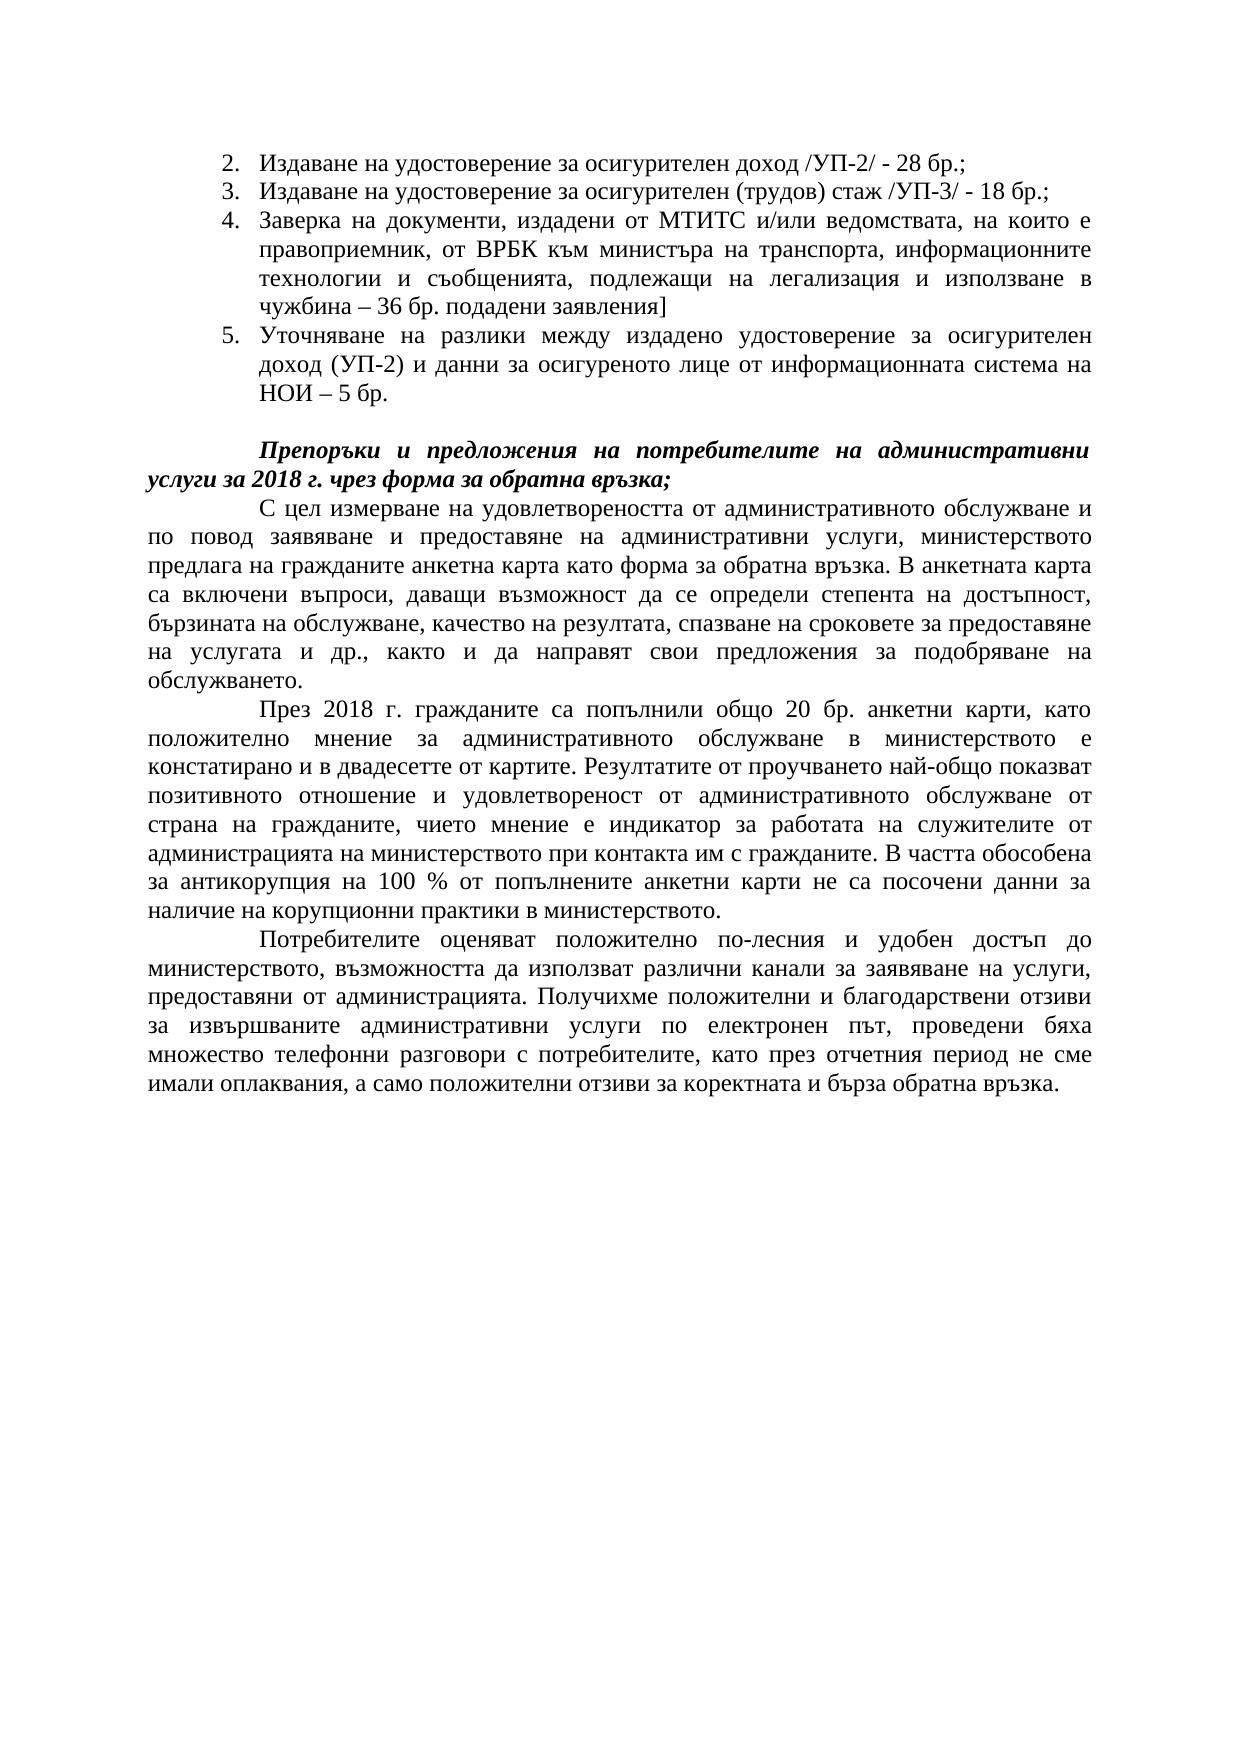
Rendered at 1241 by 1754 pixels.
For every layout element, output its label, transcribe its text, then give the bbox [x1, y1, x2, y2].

text Потребителите оценяват положително по-лесния и удобен достъп до министерството, възможността да използват различни канали за заявяване на услуги, предоставяни от администрацията. Получихме положителни и благодарствени отзиви за извършваните административни услуги по електронен път, проведени бяха множество телефонни разговори с потребителите, като през отчетния период не сме имали оплаквания, а само положителни отзиви за коректната и бърза обратна връзка. [148, 924, 1093, 1096]
text През 2018 г. гражданите са попълнили общо 20 бр. анкетни карти, като положително мнение за административното обслужване в министерството е констатирано и в двадесетте от картите. Резултатите от проучването най-общо показват позитивното отношение и удовлетвореност от административното обслужване от страна на гражданите, чието мнение е индикатор за работата на служителите от администрацията на министерството при контакта им с гражданите. В частта обособена за антикорупция на 100 % от попълнените анкетни карти не са посочени данни за наличие на корупционни практики в министерството. [148, 694, 1093, 924]
list Издаване на удостоверение за осигурителен доход /УП-2/ - 28 бр.; [221, 148, 1093, 176]
list Уточняване на разлики между издадено удостоверение за осигурителен доход (УП-2) и данни за осигуреното лице от информационната система на НОИ – 5 бр. [221, 320, 1093, 406]
text С цел измерване на удовлетвореността от административното обслужване и по повод заявяване и предоставяне на административни услуги, министерството предлага на гражданите анкетна карта като форма за обратна връзка. В анкетната карта са включени въпроси, даващи възможност да се определи степента на достъпност, бързината на обслужване, качество на резултата, спазване на сроковете за предоставяне на услугата и др., както и да направят свои предложения за подобряване на обслужването. [148, 493, 1093, 694]
list Заверка на документи, издадени от МТИТС и/или ведомствата, на които е правоприемник, от ВРБК към министъра на транспорта, информационните технологии и съобщенията, подлежащи на легализация и използване в чужбина – 36 бр. подадени заявления] [221, 205, 1093, 320]
list Издаване на удостоверение за осигурителен (трудов) стаж /УП-3/ - 18 бр.; [221, 176, 1093, 205]
text Препоръки и предложения на потребителите на административни услуги за 2018 г. чрез форма за обратна връзка; [148, 435, 1093, 493]
